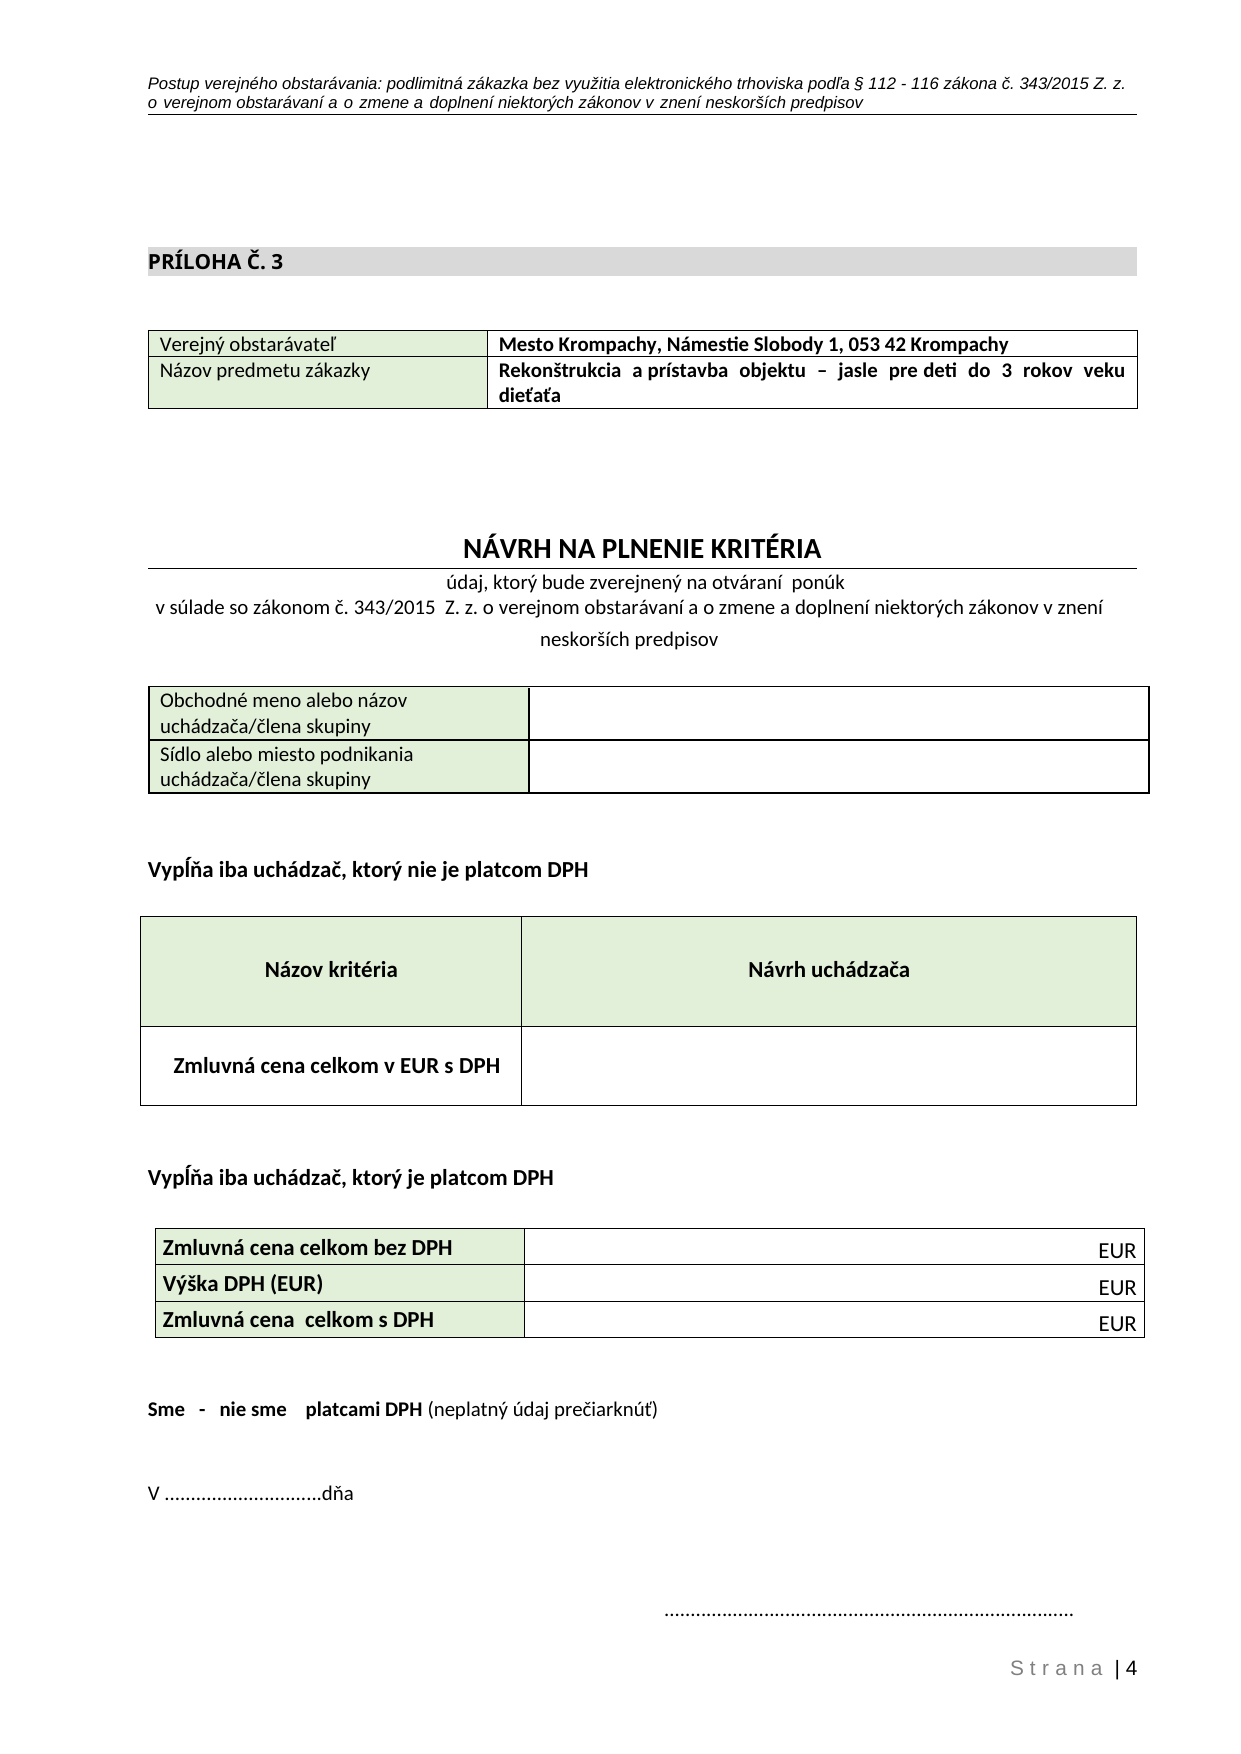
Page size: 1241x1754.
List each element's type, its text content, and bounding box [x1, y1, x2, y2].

table_header Názov kritéria [141, 917, 521, 1026]
table_cell EUR [525, 1302, 1144, 1337]
table_cell EUR [525, 1265, 1144, 1301]
text V ..............................dňa [148, 1480, 1137, 1505]
table_header EUR [525, 1229, 1144, 1264]
text Sme - nie sme platcami DPH (neplatný údaj prečiarknúť) [148, 1396, 1137, 1422]
text Vypĺňa iba uchádzač, ktorý je platcom DPH [148, 1163, 1137, 1191]
table_header Verejný obstarávateľ [149, 331, 487, 356]
table_cell Výška DPH (EUR) [156, 1265, 524, 1301]
text Vypĺňa iba uchádzač, ktorý nie je platcom DPH [148, 855, 1137, 883]
table_header Mesto Krompachy, Námestie Slobody 1, 053 42 Krompachy [488, 331, 1137, 356]
text údaj, ktorý bude zverejnený na otváraní ponúk [148, 569, 1137, 594]
table_cell Názov predmetu zákazky [149, 357, 487, 408]
table_header [530, 687, 1148, 739]
table_cell Rekonštrukcia a prístavba objektu – jasle pre deti do 3 rokov veku dieťaťa [488, 357, 1137, 408]
table_header Návrh uchádzača [522, 917, 1136, 1026]
table_header Obchodné meno alebo názov uchádzača/člena skupiny [150, 687, 529, 739]
table_cell Zmluvná cena celkom s DPH [156, 1302, 524, 1337]
table_cell Sídlo alebo miesto podnikania uchádzača/člena skupiny [150, 741, 528, 792]
table_cell [522, 1027, 1136, 1105]
table_cell [530, 741, 1148, 792]
text Príloha č. 3 [148, 247, 1137, 276]
text v súlade so zákonom č. 343/2015 Z. z. o verejnom obstarávaní a o zmene a doplnení niektorých zákonov v znení neskorších predpisov [148, 594, 1110, 652]
table_cell Zmluvná cena celkom v EUR s DPH [141, 1027, 521, 1105]
table_header Zmluvná cena celkom bez DPH [156, 1229, 524, 1264]
text návrh na plnenie kritéria [148, 530, 1137, 568]
text .............................................................................. [664, 1597, 1137, 1622]
